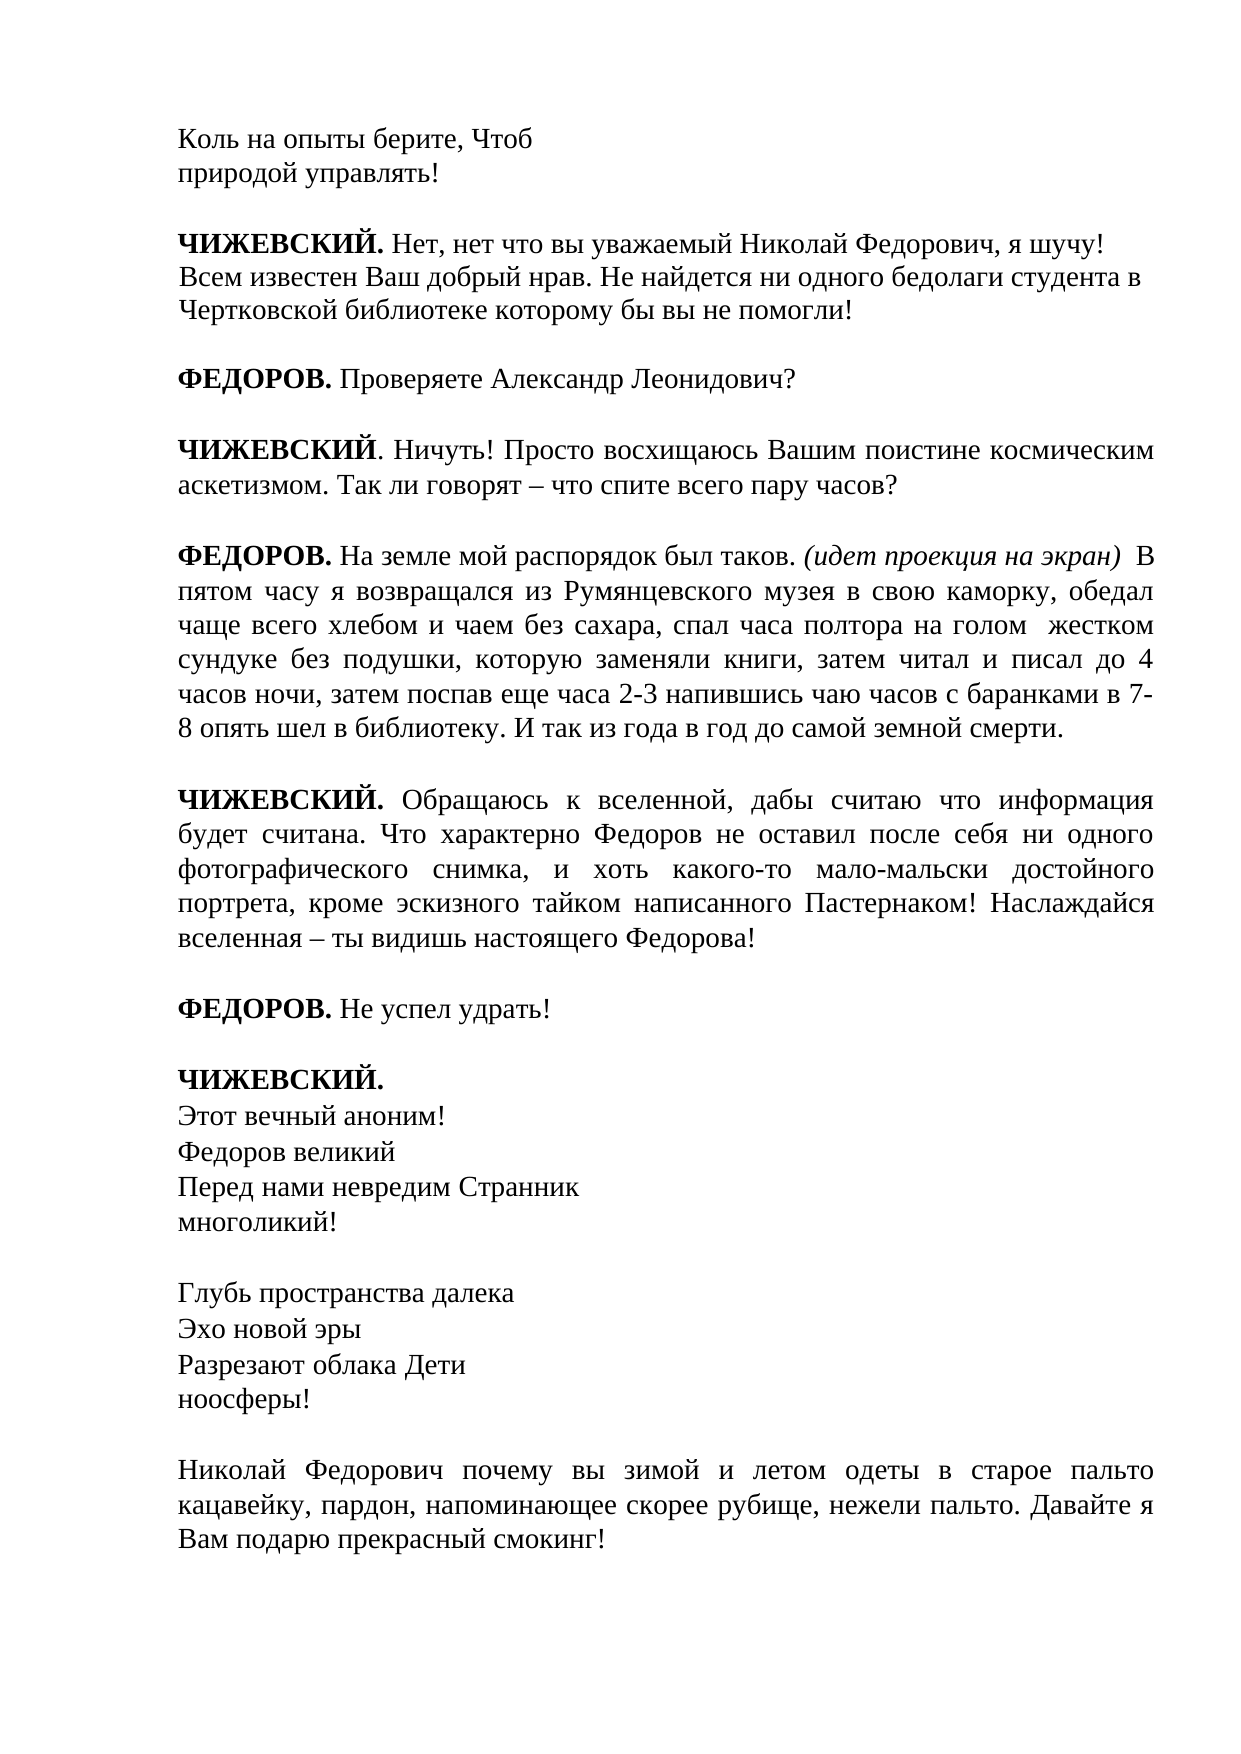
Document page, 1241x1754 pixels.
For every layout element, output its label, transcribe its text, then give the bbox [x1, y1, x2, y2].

text Перед нами невредим Странник многоликий! [177, 1169, 579, 1238]
text ЧИЖЕВСКИЙ. Обращаюсь к вселенной, дабы считаю что информация будет считана. Что характерно Федоров не оставил после себя ни одного фотографического снимка, и хоть какого-то мало-мальски достойного портрета, кроме эскизного тайком написанного Пастернаком! Наслаждайся вселенная – ты видишь настоящего Федорова! [177, 782, 1155, 953]
text ФЕДОРОВ. На земле мой распорядок был таков. (идет проекция на экран) В пятом часу я возвращался из Румянцевского музея в свою каморку, обедал чаще всего хлебом и чаем без сахара, спал часа полтора на голом жестком сундуке без подушки, которую заменяли книги, затем читал и писал до 4 часов ночи, затем поспав еще часа 2-3 напившись чаю часов с баранками в 7-8 опять шел в библиотеку. И так из года в год до самой земной смерти. [177, 538, 1155, 744]
text ФЕДОРОВ. Проверяете Александр Леонидович? [177, 361, 1155, 395]
text Разрезают облака Дети ноосферы! [177, 1347, 466, 1415]
text Этот вечный аноним! [177, 1098, 1155, 1132]
text ФЕДОРОВ. Не успел удрать! [177, 991, 1155, 1024]
text Коль на опыты берите, Чтоб природой управлять! [177, 121, 533, 189]
text ЧИЖЕВСКИЙ. [177, 1062, 1166, 1096]
text Николай Федорович почему вы зимой и летом одеты в старое пальто кацавейку, пардон, напоминающее скорее рубище, нежели пальто. Давайте я Вам подарю прекрасный смокинг! [177, 1452, 1155, 1555]
text ЧИЖЕВСКИЙ. Нет, нет что вы уважаемый Николай Федорович, я шучу! Всем известен Ваш добрый нрав. Не найдется ни одного бедолаги студента в Чертковской библиотеке которому бы вы не помогли! [177, 227, 1161, 326]
text ЧИЖЕВСКИЙ. Ничуть! Просто восхищаюсь Вашим поистине космическим аскетизмом. Так ли говорят – что спите всего пару часов? [177, 432, 1155, 500]
text Эхо новой эры [177, 1311, 1155, 1344]
text Федоров великий [177, 1134, 1155, 1167]
text Глубь пространства далека [177, 1275, 1155, 1309]
